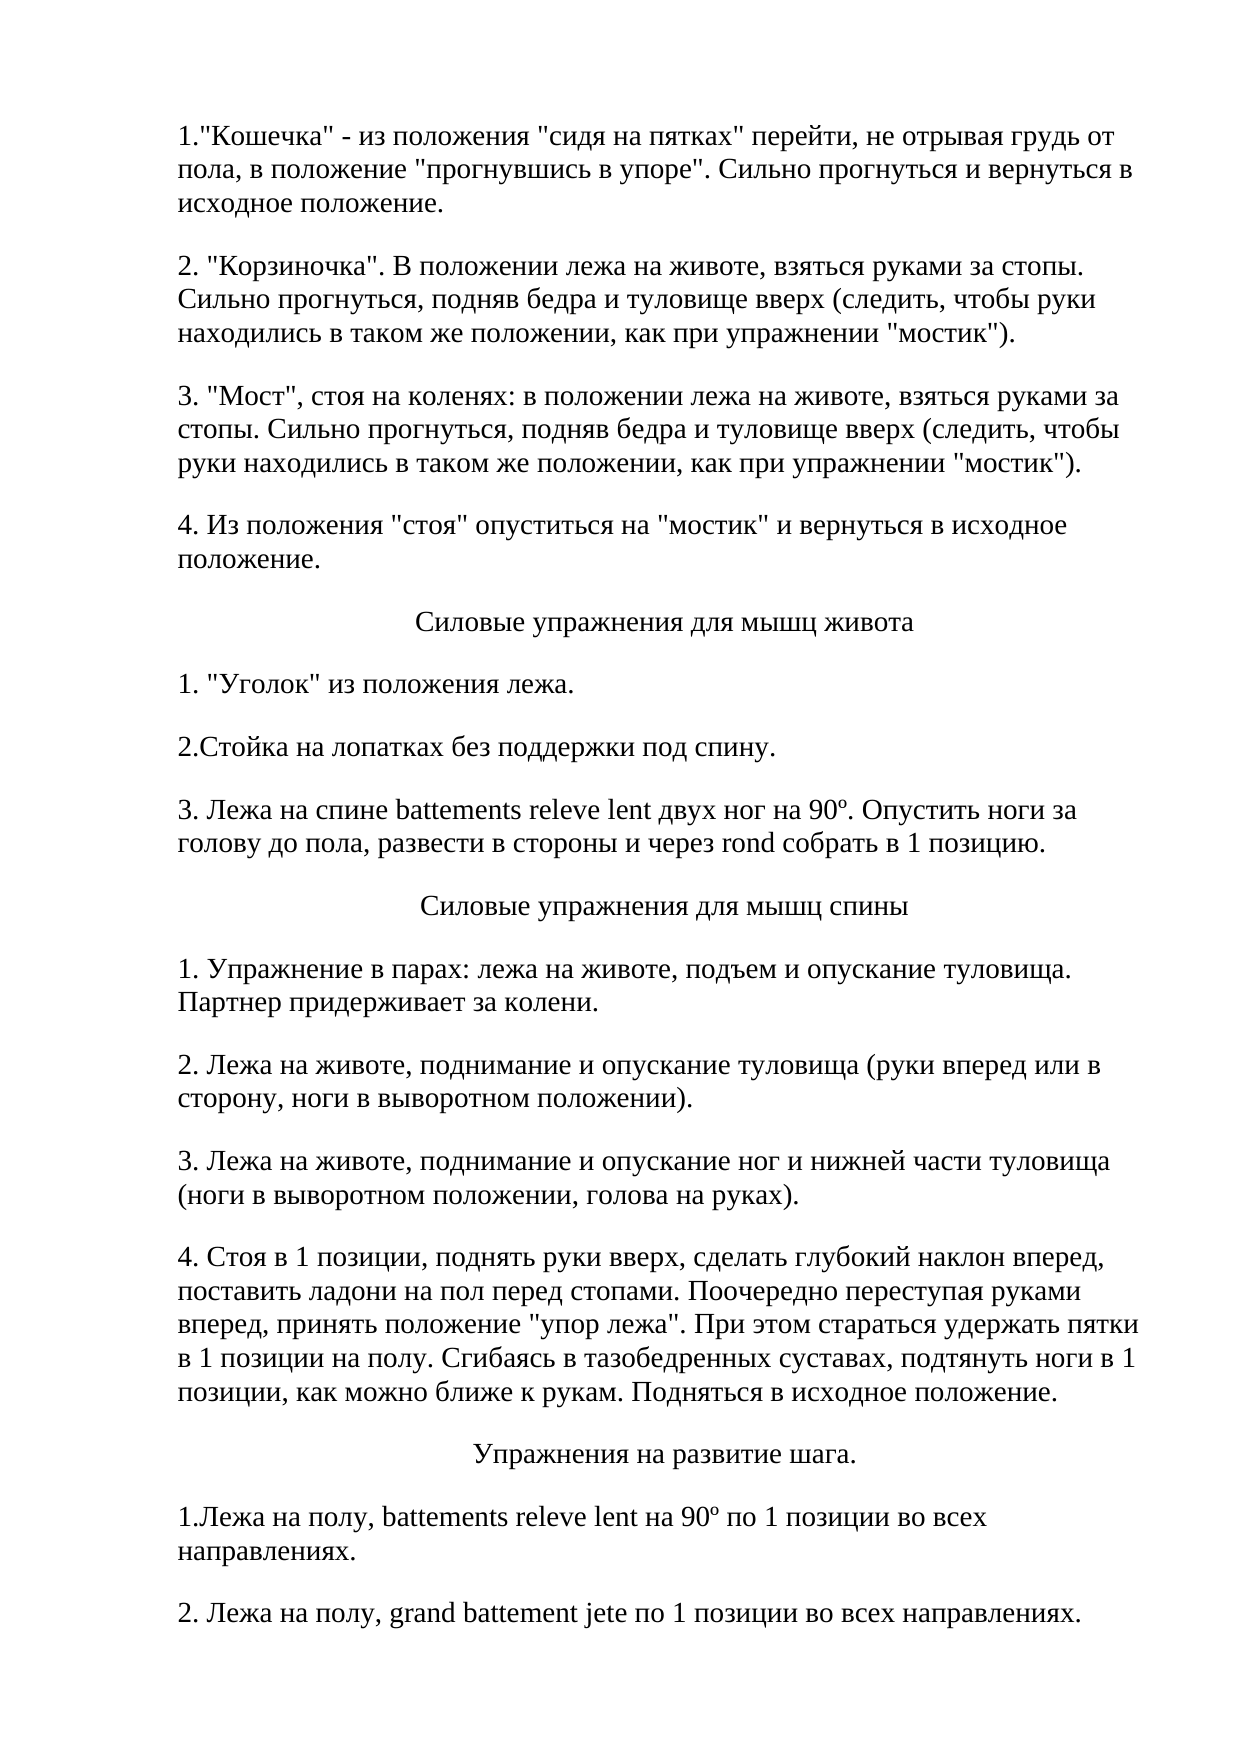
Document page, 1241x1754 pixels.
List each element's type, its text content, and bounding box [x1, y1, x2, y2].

text 2. "Корзиночка". В положении лежа на животе, взяться руками за стопы. Сильно прогнуться, подняв бедра и туловище вверх (следить, чтобы руки находились в таком же положении, как при упражнении "мостик"). [177, 248, 1152, 348]
text 3. "Мост", стоя на коленях: в положении лежа на животе, взяться руками за стопы. Сильно прогнуться, подняв бедра и туловище вверх (следить, чтобы руки находились в таком же положении, как при упражнении "мостик"). [177, 378, 1152, 478]
text 2. Лежа на полу, grand battement jete по 1 позиции во всех направлениях. [177, 1595, 1152, 1629]
text 4. Стоя в 1 позиции, поднять руки вверх, сделать глубокий наклон вперед, поставить ладони на пол перед стопами. Поочередно переступая руками вперед, принять положение "упор лежа". При этом стараться удержать пятки в 1 позиции на полу. Сгибаясь в тазобедренных суставах, подтянуть ноги в 1 позиции, как можно ближе к рукам. Подняться в исходное положение. [177, 1239, 1152, 1407]
text Упражнения на развитие шага. [177, 1436, 1152, 1470]
text Силовые упражнения для мышц живота [177, 604, 1152, 637]
text 3. Лежа на спине battements releve lent двух ног на 90º. Опустить ноги за голову до пола, развести в стороны и через rond собрать в 1 позицию. [177, 792, 1152, 859]
text 3. Лежа на животе, поднимание и опускание ног и нижней части туловища (ноги в выворотном положении, голова на руках). [177, 1143, 1152, 1210]
text 2. Лежа на животе, поднимание и опускание туловища (руки вперед или в сторону, ноги в выворотном положении). [177, 1047, 1152, 1114]
text 1.Лежа на полу, battements releve lent на 90º по 1 позиции во всех направлениях. [177, 1499, 1152, 1566]
text 1. "Уголок" из положения лежа. [177, 666, 1152, 700]
text 2.Стойка на лопатках без поддержки под спину. [177, 729, 1152, 763]
text 4. Из положения "стоя" опуститься на "мостик" и вернуться в исходное положение. [177, 507, 1152, 574]
text 1. Упражнение в парах: лежа на животе, подъем и опускание туловища. Партнер придерживает за колени. [177, 951, 1152, 1018]
text Силовые упражнения для мышц спины [177, 888, 1152, 922]
text 1."Кошечка" - из положения "сидя на пятках" перейти, не отрывая грудь от пола, в положение "прогнувшись в упоре". Сильно прогнуться и вернуться в исходное положение. [177, 118, 1152, 219]
